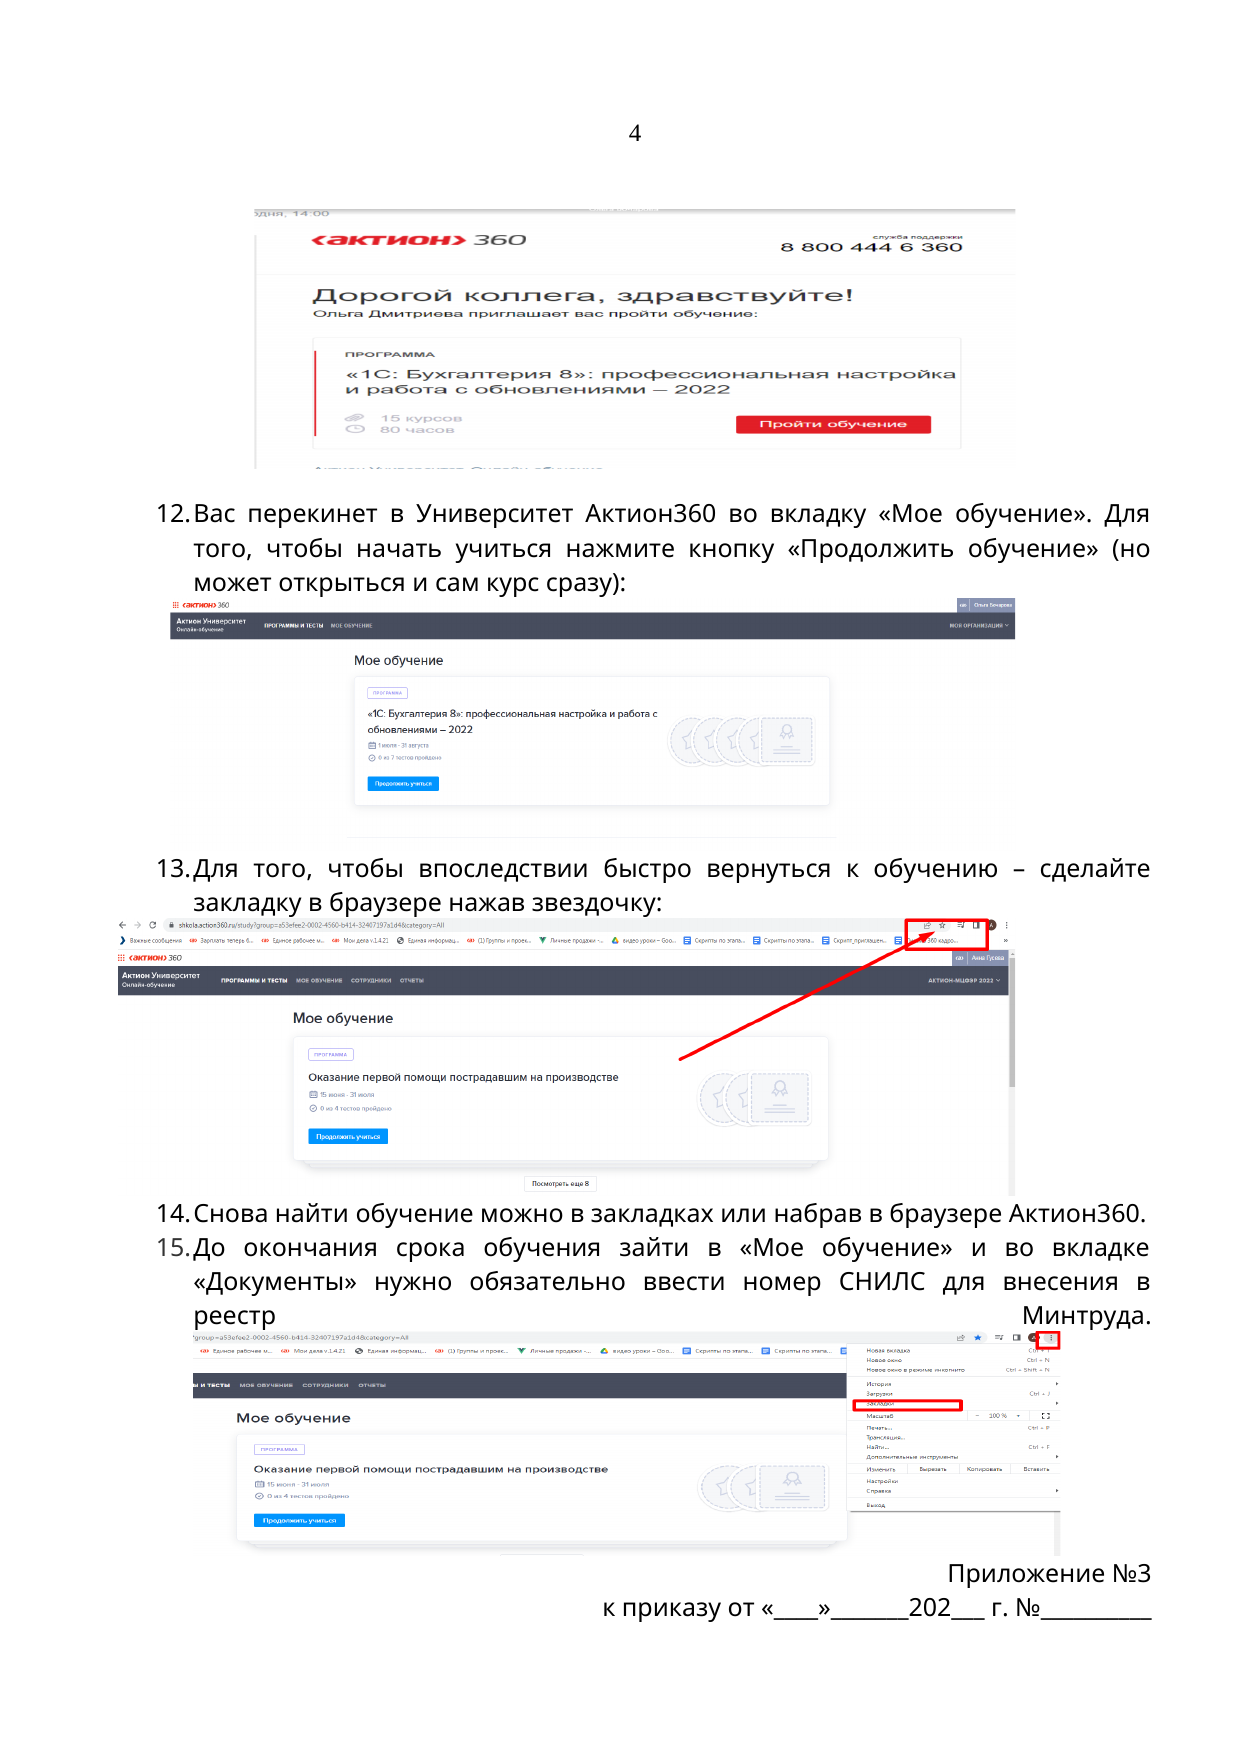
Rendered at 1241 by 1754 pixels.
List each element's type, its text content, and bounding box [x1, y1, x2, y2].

picture [193, 1331, 1061, 1556]
picture [118, 918, 1016, 1196]
list Вас перекинет в Университет Актион360 во вкладку «Мое обучение». Для того, чтобы начать учиться нажмите кнопку «Продолжить обучение» (но может открыться и сам курс сразу): [156, 496, 1152, 598]
list к приказу от «____»_______202___ г. №__________ [156, 1589, 1152, 1623]
picture [254, 209, 1016, 469]
list Снова найти обучение можно в закладках или набрав в браузере Актион360. [156, 1196, 1152, 1229]
picture [170, 598, 1016, 851]
list Приложение №3 [156, 1555, 1152, 1589]
list Для того, чтобы впоследствии быстро вернуться к обучению – сделайте закладку в браузере нажав звездочку: [156, 850, 1152, 918]
